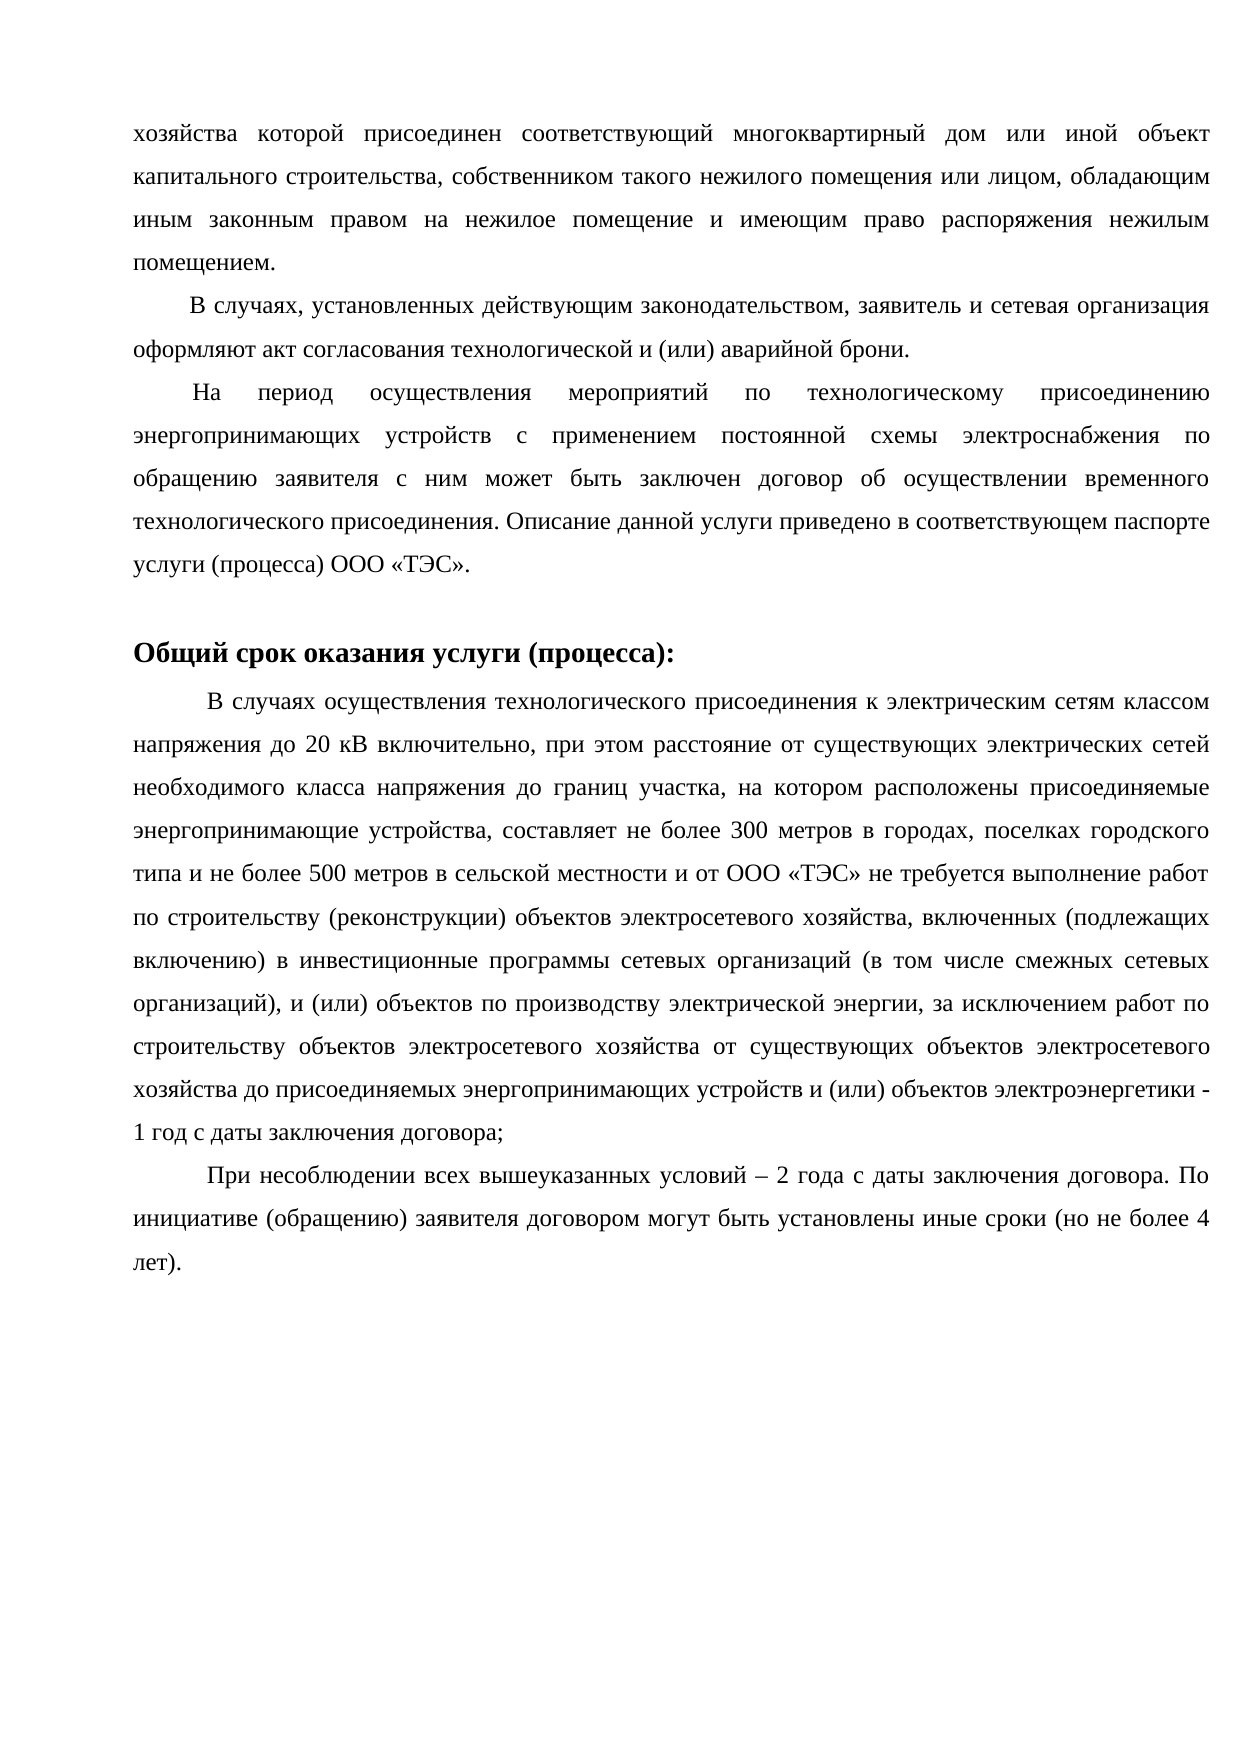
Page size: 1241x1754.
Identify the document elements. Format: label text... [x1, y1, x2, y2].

text На период осуществления мероприятий по технологическому присоединению энергопринимающих устройств с применением постоянной схемы электроснабжения по обращению заявителя с ним может быть заключен договор об осуществлении временного технологического присоединения. Описание данной услуги приведено в соответствующем паспорте услуги (процесса) ООО «ТЭС». [133, 377, 1211, 578]
text При несоблюдении всех вышеуказанных условий – 2 года с даты заключения договора. По инициативе (обращению) заявителя договором могут быть установлены иные сроки (но не более 4 лет). [133, 1160, 1211, 1275]
text Общий срок оказания услуги (процесса): [133, 636, 1211, 669]
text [133, 118, 1211, 276]
text В случаях, установленных действующим законодательством, заявитель и сетевая организация оформляют акт согласования технологической и (или) аварийной брони. [133, 291, 1211, 362]
text В случаях осуществления технологического присоединения к электрическим сетям классом напряжения до 20 кВ включительно, при этом расстояние от существующих электрических сетей необходимого класса напряжения до границ участка, на котором расположены присоединяемые энергопринимающие устройства, составляет не более 300 метров в городах, поселках городского типа и не более 500 метров в сельской местности и от ООО «ТЭС» не требуется выполнение работ по строительству (реконструкции) объектов электросетевого хозяйства, включенных (подлежащих включению) в инвестиционные программы сетевых организаций (в том числе смежных сетевых организаций), и (или) объектов по производству электрической энергии, за исключением работ по строительству объектов электросетевого хозяйства от существующих объектов электросетевого хозяйства до присоединяемых энергопринимающих устройств и (или) объектов электроэнергетики - 1 год с даты заключения договора; [133, 686, 1211, 1146]
